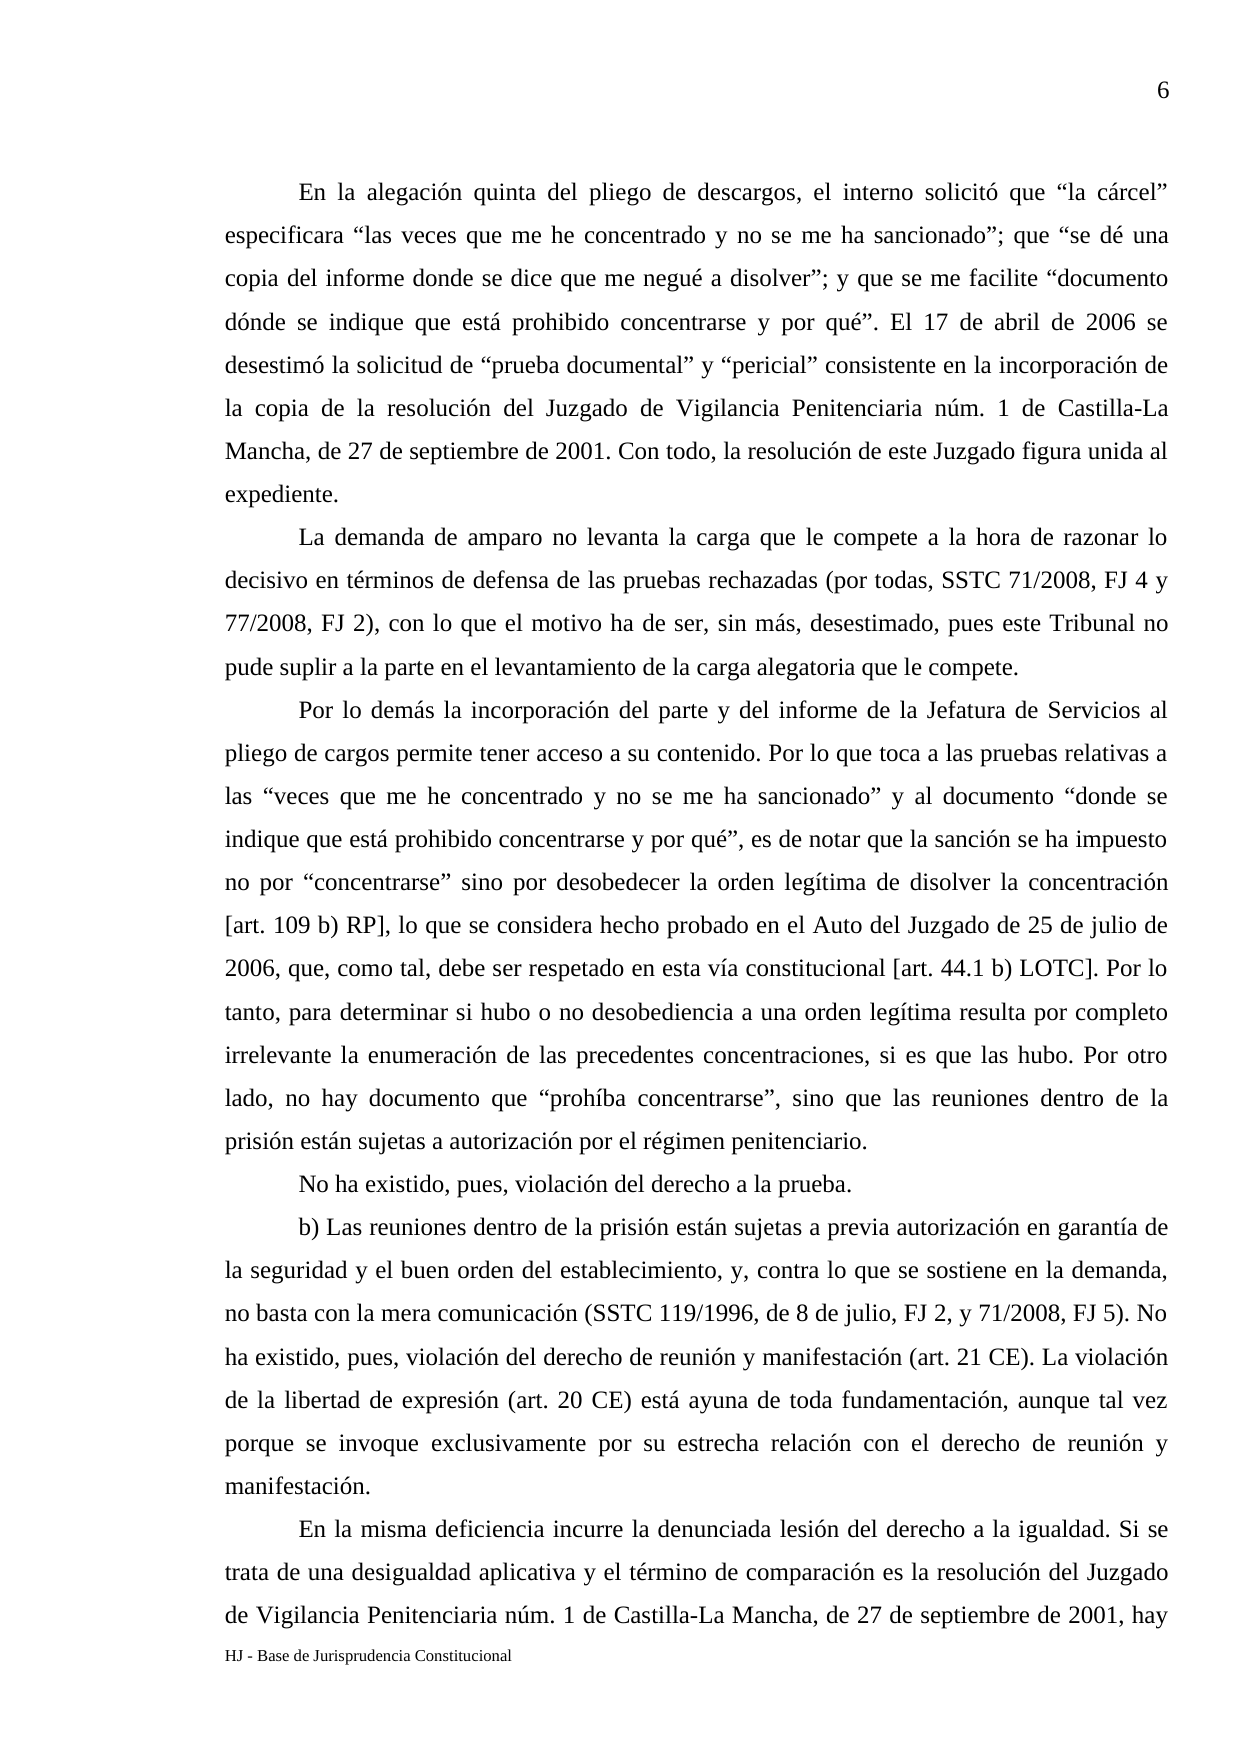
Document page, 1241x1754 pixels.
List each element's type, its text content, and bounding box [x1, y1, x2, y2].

text En la alegación quinta del pliego de descargos, el interno solicitó que “la cárcel” especificara “las veces que me he concentrado y no se me ha sancionado”; que “se dé una copia del informe donde se dice que me negué a disolver”; y que se me facilite “documento dónde se indique que está prohibido concentrarse y por qué”. El 17 de abril de 2006 se desestimó la solicitud de “prueba documental” y “pericial” consistente en la incorporación de la copia de la resolución del Juzgado de Vigilancia Penitenciaria núm. 1 de Castilla-La Mancha, de 27 de septiembre de 2001. Con todo, la resolución de este Juzgado figura unida al expediente. [224, 177, 1169, 508]
text Por lo demás la incorporación del parte y del informe de la Jefatura de Servicios al pliego de cargos permite tener acceso a su contenido. Por lo que toca a las pruebas relativas a las “veces que me he concentrado y no se me ha sancionado” y al documento “donde se indique que está prohibido concentrarse y por qué”, es de notar que la sanción se ha impuesto no por “concentrarse” sino por desobedecer la orden legítima de disolver la concentración [art. 109 b) RP], lo que se considera hecho probado en el Auto del Juzgado de 25 de julio de 2006, que, como tal, debe ser respetado en esta vía constitucional [art. 44.1 b) LOTC]. Por lo tanto, para determinar si hubo o no desobediencia a una orden legítima resulta por completo irrelevante la enumeración de las precedentes concentraciones, si es que las hubo. Por otro lado, no hay documento que “prohíba concentrarse”, sino que las reuniones dentro de la prisión están sujetas a autorización por el régimen penitenciario. [224, 695, 1169, 1155]
text No ha existido, pues, violación del derecho a la prueba. [224, 1169, 1169, 1198]
text La demanda de amparo no levanta la carga que le compete a la hora de razonar lo decisivo en términos de defensa de las pruebas rechazadas (por todas, SSTC 71/2008, FJ 4 y 77/2008, FJ 2), con lo que el motivo ha de ser, sin más, desestimado, pues este Tribunal no pude suplir a la parte en el levantamiento de la carga alegatoria que le compete. [224, 522, 1169, 680]
text b) Las reuniones dentro de la prisión están sujetas a previa autorización en garantía de la seguridad y el buen orden del establecimiento, y, contra lo que se sostiene en la demanda, no basta con la mera comunicación (SSTC 119/1996, de 8 de julio, FJ 2, y 71/2008, FJ 5). No ha existido, pues, violación del derecho de reunión y manifestación (art. 21 CE). La violación de la libertad de expresión (art. 20 CE) está ayuna de toda fundamentación, aunque tal vez porque se invoque exclusivamente por su estrecha relación con el derecho de reunión y manifestación. [224, 1212, 1169, 1500]
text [224, 1514, 1169, 1629]
